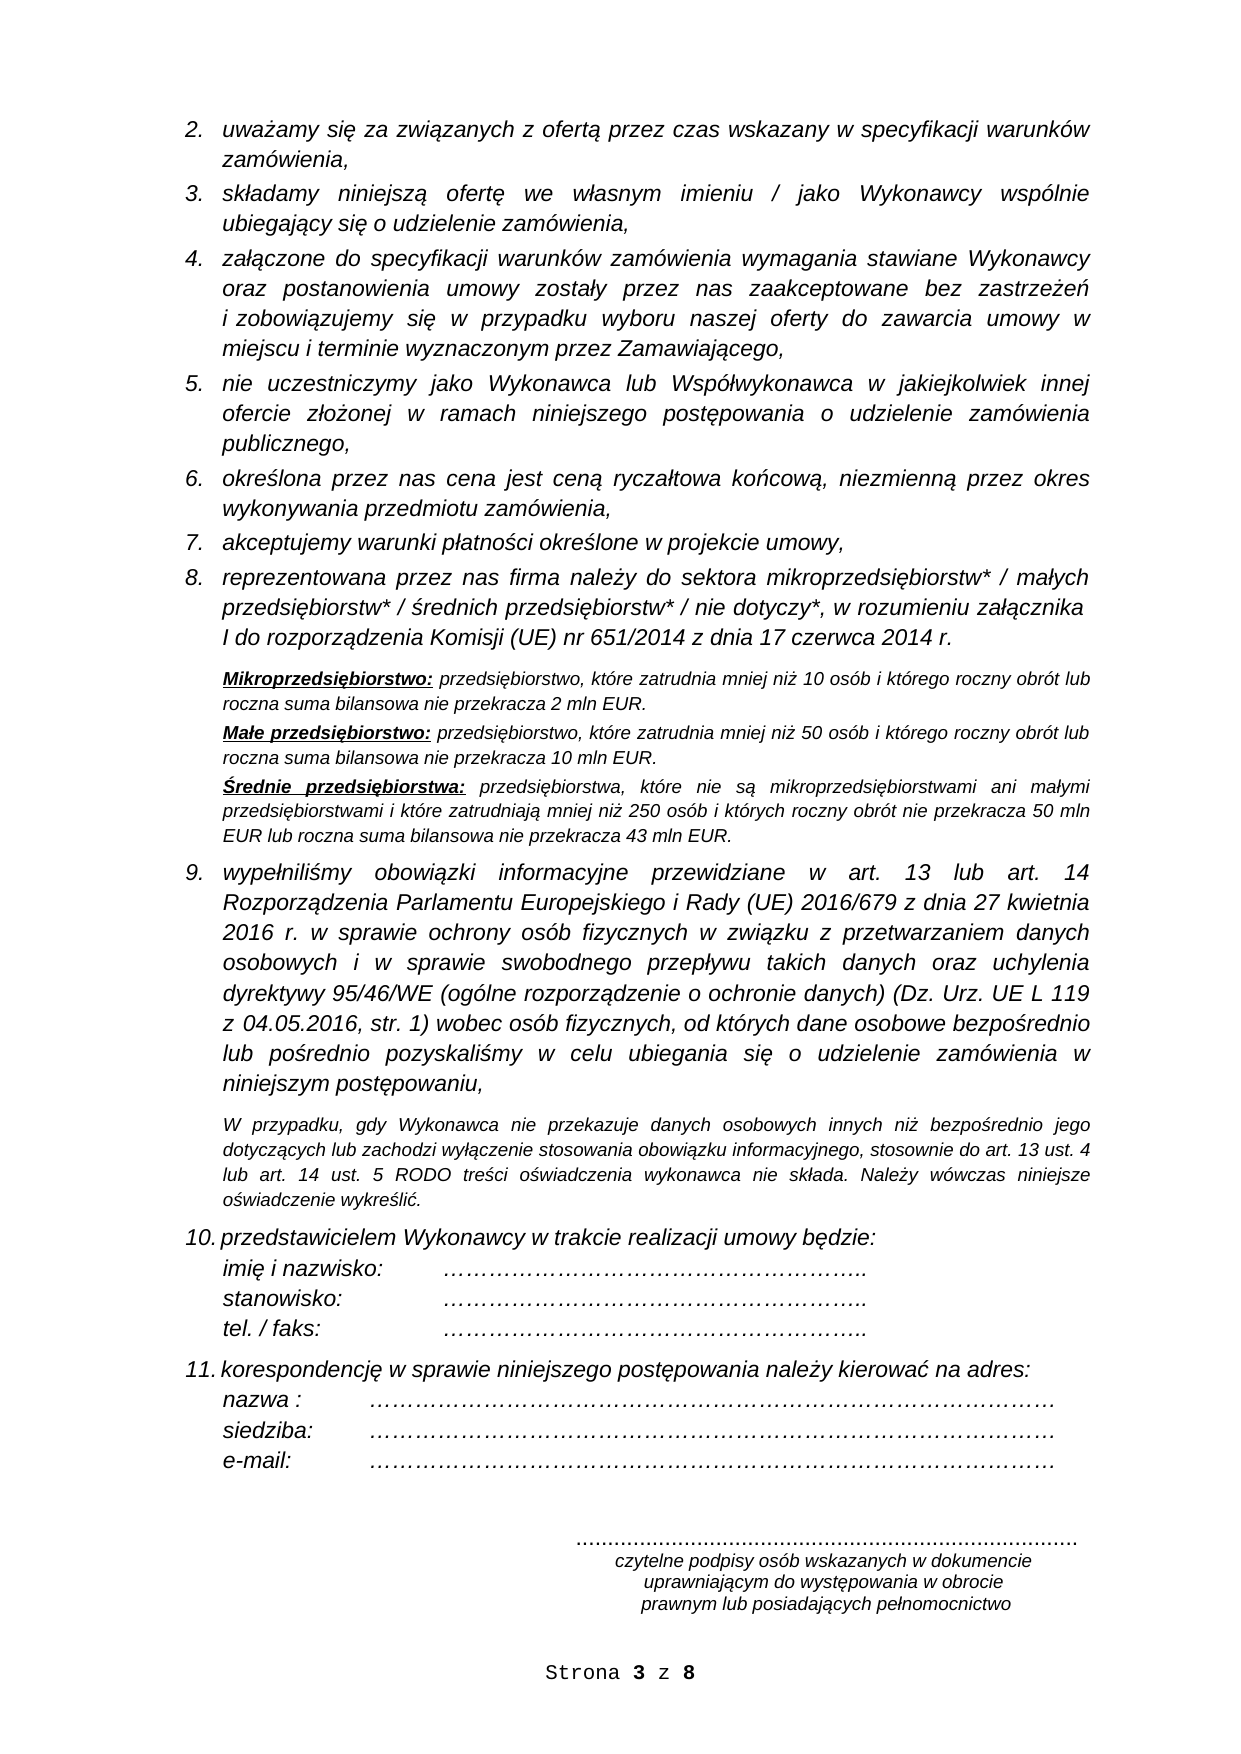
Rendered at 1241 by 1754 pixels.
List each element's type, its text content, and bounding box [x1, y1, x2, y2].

text Mikroprzedsiębiorstwo: przedsiębiorstwo, które zatrudnia mniej niż 10 osób i którego roczny obrót lub roczna suma bilansowa nie przekracza 2 mln EUR. [223, 668, 1092, 714]
text prawnym lub posiadających pełnomocnictwo [148, 1593, 1092, 1614]
text nazwa : ……………………………………………………………………………… [223, 1386, 1092, 1413]
text e-mail: ……………………………………………………………………………… [223, 1447, 1092, 1473]
text siedziba: ……………………………………………………………………………… [223, 1417, 1092, 1443]
text W przypadku, gdy Wykonawca nie przekazuje danych osobowych innych niż bezpośrednio jego dotyczących lub zachodzi wyłączenie stosowania obowiązku informacyjnego, stosownie do art. 13 ust. 4 lub art. 14 ust. 5 RODO treści oświadczenia wykonawca nie składa. Należy wówczas niniejsze oświadczenie wykreślić. [223, 1114, 1092, 1210]
list składamy niniejszą ofertę we własnym imieniu / jako Wykonawcy wspólnie ubiegający się o udzielenie zamówienia, [185, 180, 1092, 237]
list reprezentowana przez nas firma należy do sektora mikroprzedsiębiorstw* / małych przedsiębiorstw* / średnich przedsiębiorstw* / nie dotyczy*, w rozumieniu załącznika I do rozporządzenia Komisji (UE) nr 651/2014 z dnia 17 czerwca 2014 r. [185, 563, 1092, 650]
text ............................................................................... [148, 1523, 1092, 1550]
text Małe przedsiębiorstwo: przedsiębiorstwo, które zatrudnia mniej niż 50 osób i którego roczny obrót lub roczna suma bilansowa nie przekracza 10 mln EUR. [223, 722, 1092, 768]
text tel. / faks: ……………………………………………….. [223, 1315, 1092, 1341]
text uprawniającym do występowania w obrocie [148, 1571, 1092, 1593]
text stanowisko: ……………………………………………….. [223, 1285, 1092, 1311]
list nie uczestniczymy jako Wykonawca lub Współwykonawca w jakiejkolwiek innej ofercie złożonej w ramach niniejszego postępowania o udzielenie zamówienia publicznego, [185, 370, 1092, 457]
list przedstawicielem Wykonawcy w trakcie realizacji umowy będzie: [185, 1224, 1092, 1251]
list korespondencję w sprawie niniejszego postępowania należy kierować na adres: [185, 1356, 1092, 1383]
list akceptujemy warunki płatności określone w projekcie umowy, [185, 529, 1092, 556]
list załączone do specyfikacji warunków zamówienia wymagania stawiane Wykonawcy oraz postanowienia umowy zostały przez nas zaakceptowane bez zastrzeżeń i zobowiązujemy się w przypadku wyboru naszej oferty do zawarcia umowy w miejscu i terminie wyznaczonym przez Zamawiającego, [185, 245, 1092, 362]
text Średnie przedsiębiorstwa: przedsiębiorstwa, które nie są mikroprzedsiębiorstwami ani małymi przedsiębiorstwami i które zatrudniają mniej niż 250 osób i których roczny obrót nie przekracza 50 mln EUR lub roczna suma bilansowa nie przekracza 43 mln EUR. [223, 775, 1092, 847]
list uważamy się za związanych z ofertą przez czas wskazany w specyfikacji warunków zamówienia, [185, 116, 1092, 172]
text czytelne podpisy osób wskazanych w dokumencie [148, 1550, 1092, 1571]
text imię i nazwisko: ……………………………………………….. [223, 1254, 1092, 1281]
list określona przez nas cena jest ceną ryczałtowa końcową, niezmienną przez okres wykonywania przedmiotu zamówienia, [185, 464, 1092, 521]
list wypełniliśmy obowiązki informacyjne przewidziane w art. 13 lub art. 14 Rozporządzenia Parlamentu Europejskiego i Rady (UE) 2016/679 z dnia 27 kwietnia 2016 r. w sprawie ochrony osób fizycznych w związku z przetwarzaniem danych osobowych i w sprawie swobodnego przepływu takich danych oraz uchylenia dyrektywy 95/46/WE (ogólne rozporządzenie o ochronie danych) (Dz. Urz. UE L 119 z 04.05.2016, str. 1) wobec osób fizycznych, od których dane osobowe bezpośrednio lub pośrednio pozyskaliśmy w celu ubiegania się o udzielenie zamówienia w niniejszym postępowaniu, [185, 859, 1092, 1097]
